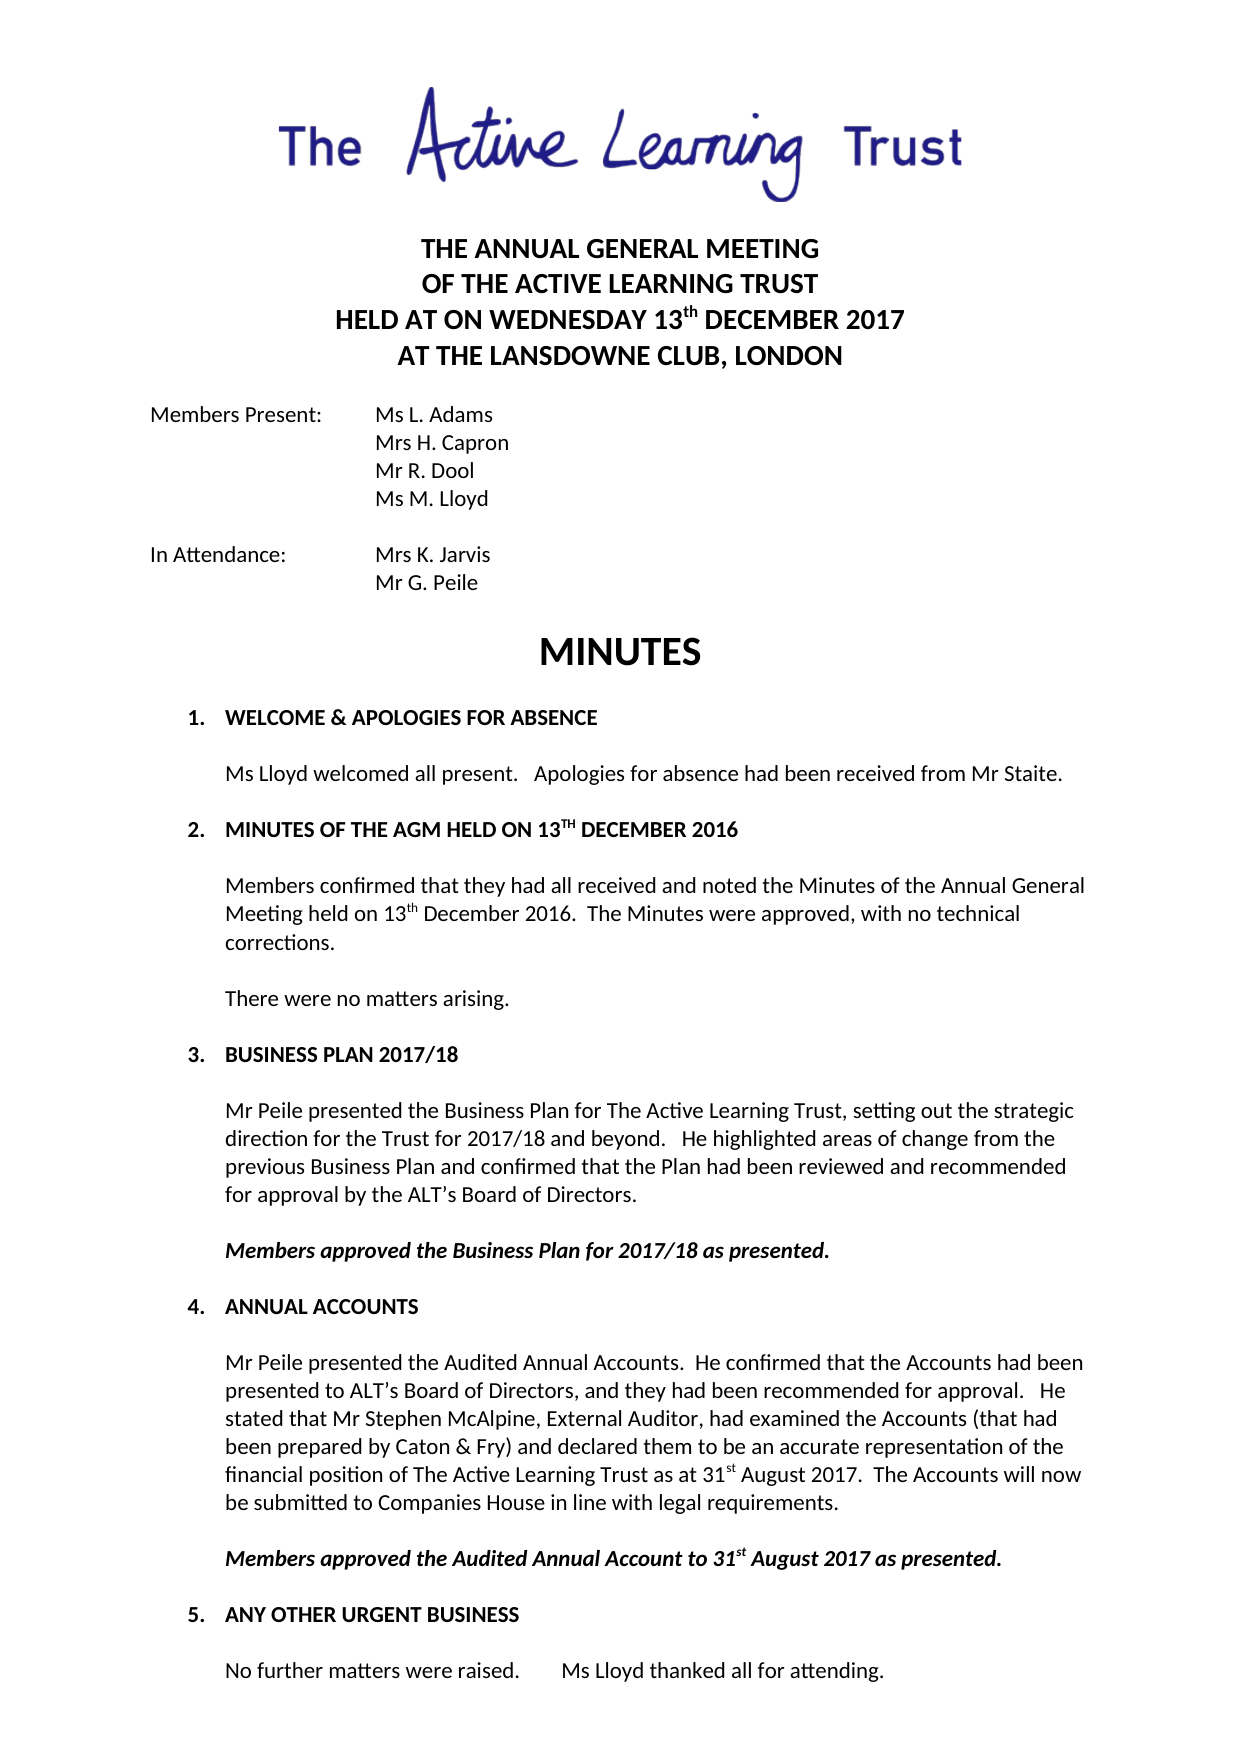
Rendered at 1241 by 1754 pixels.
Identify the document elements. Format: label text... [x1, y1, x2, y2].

text Mr Peile presented the Audited Annual Accounts. He confirmed that the Accounts had been presented to ALT’s Board of Directors, and they had been recommended for approval. He stated that Mr Stephen McAlpine, External Auditor, had examined the Accounts (that had been prepared by Caton & Fry) and declared them to be an accurate representation of the financial position of The Active Learning Trust as at 31st August 2017. The Accounts will now be submitted to Companies House in line with legal requirements. [225, 1348, 1090, 1516]
text Members approved the Audited Annual Account to 31st August 2017 as presented. [225, 1544, 1090, 1572]
list Members confirmed that they had all received and noted the Minutes of the Annual General Meeting held on 13th December 2016. The Minutes were approved, with no technical corrections. [225, 872, 1090, 956]
list There were no matters arising. [225, 984, 1090, 1012]
list Members approved the Business Plan for 2017/18 as presented. [225, 1236, 1090, 1264]
text MINUTES [150, 624, 1090, 675]
text OF THE ACTIVE LEARNING TRUST [150, 266, 1090, 301]
text In Attendance: Mrs K. Jarvis [150, 541, 1090, 568]
text Ms M. Lloyd [150, 484, 1090, 512]
list ANNUAL ACCOUNTS [187, 1292, 1090, 1320]
text Mr R. Dool [150, 456, 1090, 484]
list MINUTES OF THE AGM HELD ON 13TH DECEMBER 2016 [187, 816, 1090, 843]
text Mrs H. Capron [150, 428, 1090, 456]
text AT THE LANSDOWNE CLUB, LONDON [150, 337, 1090, 372]
text Mr G. Peile [150, 568, 1090, 597]
text Members Present: Ms L. Adams [150, 400, 1090, 428]
text THE ANNUAL GENERAL MEETING [150, 230, 1090, 266]
picture [278, 87, 962, 202]
list BUSINESS PLAN 2017/18 [187, 1040, 1090, 1068]
list Mr Peile presented the Business Plan for The Active Learning Trust, setting out the strategic direction for the Trust for 2017/18 and beyond. He highlighted areas of change from the previous Business Plan and confirmed that the Plan had been reviewed and recommended for approval by the ALT’s Board of Directors. [225, 1096, 1090, 1208]
text No further matters were raised. Ms Lloyd thanked all for attending. [225, 1656, 1090, 1684]
text HELD AT ON WEDNESDAY 13th DECEMBER 2017 [150, 301, 1090, 337]
text Ms Lloyd welcomed all present. Apologies for absence had been received from Mr Staite. [225, 759, 1090, 787]
list WELCOME & APOLOGIES FOR ABSENCE [187, 703, 1090, 731]
list ANY OTHER URGENT BUSINESS [187, 1600, 1090, 1628]
